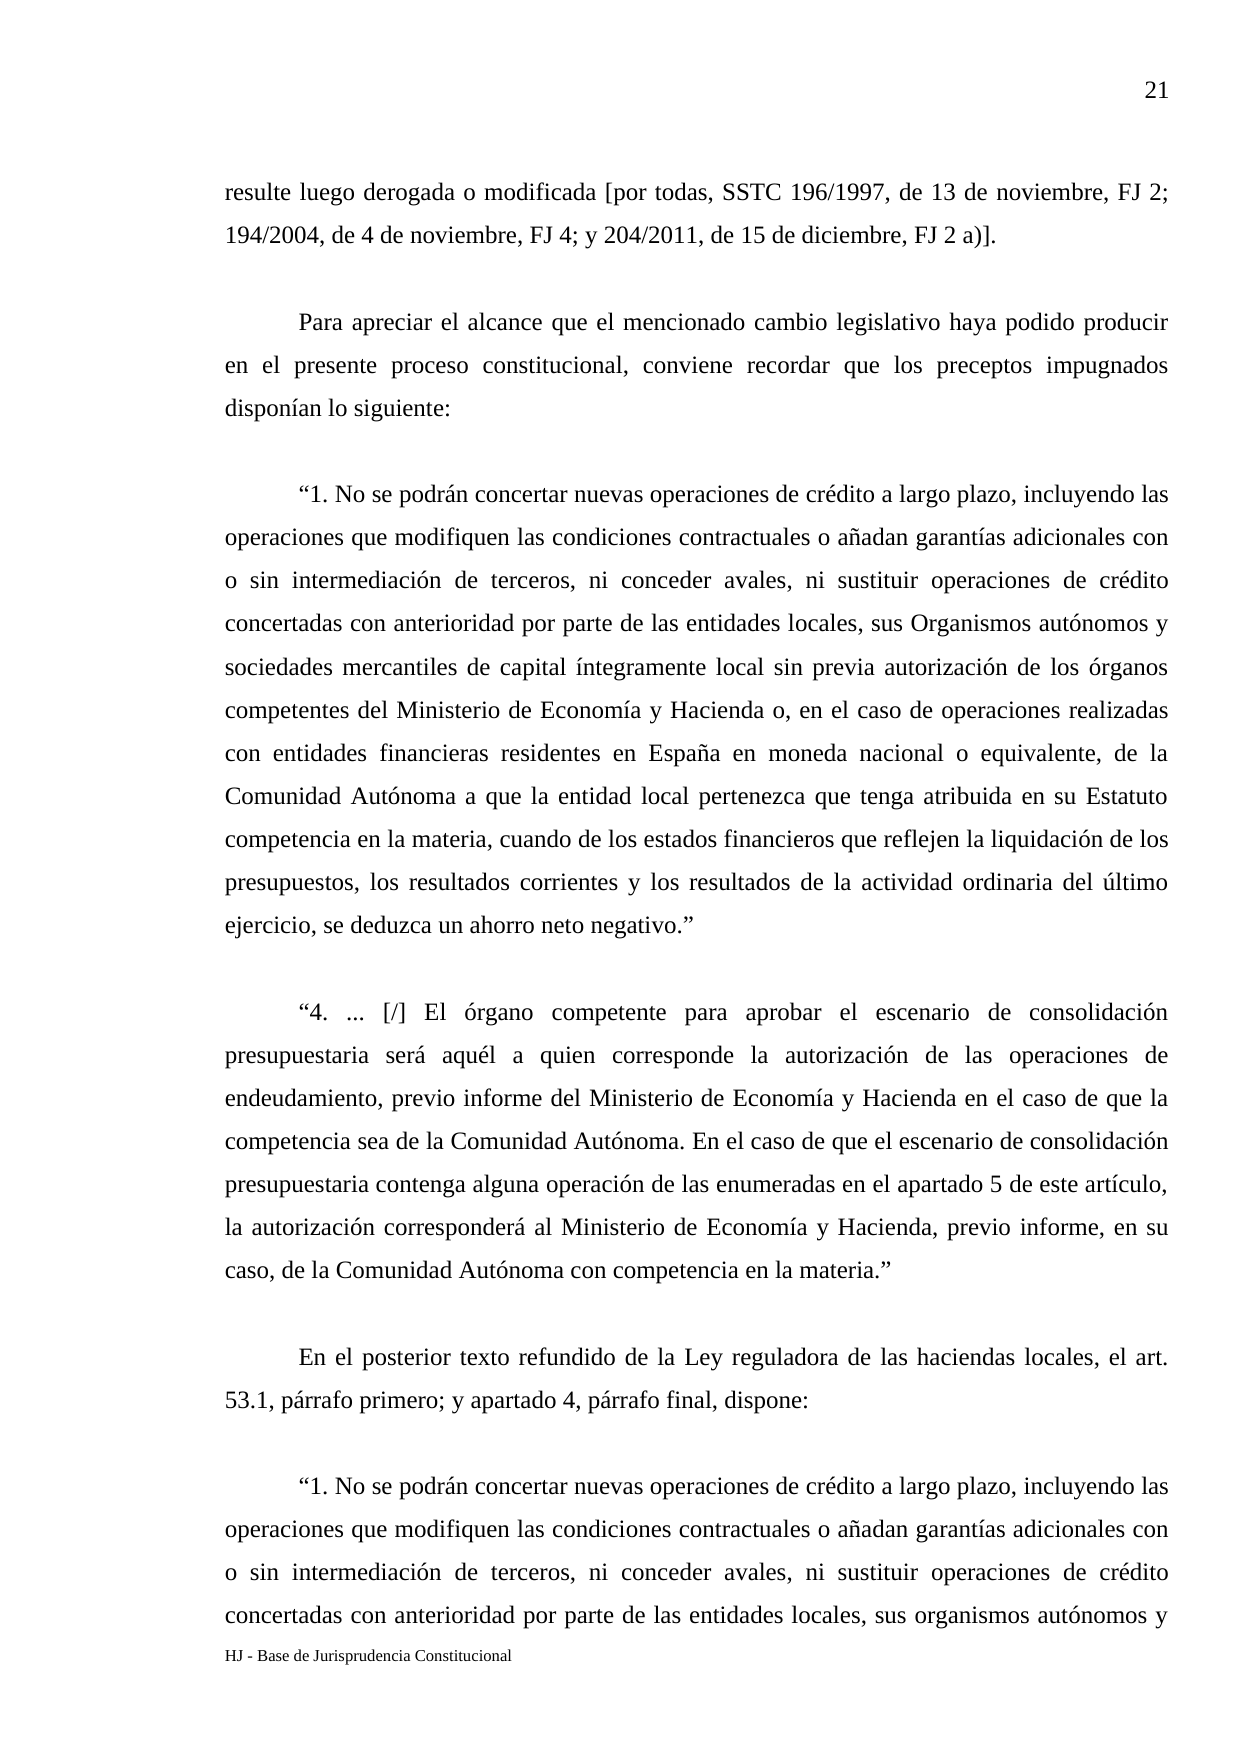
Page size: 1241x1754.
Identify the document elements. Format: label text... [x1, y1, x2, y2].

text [224, 1471, 1169, 1629]
text Para apreciar el alcance que el mencionado cambio legislativo haya podido producir en el presente proceso constitucional, conviene recordar que los preceptos impugnados disponían lo siguiente: [224, 307, 1169, 422]
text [224, 177, 1169, 249]
text “1. No se podrán concertar nuevas operaciones de crédito a largo plazo, incluyendo las operaciones que modifiquen las condiciones contractuales o añadan garantías adicionales con o sin intermediación de terceros, ni conceder avales, ni sustituir operaciones de crédito concertadas con anterioridad por parte de las entidades locales, sus Organismos autónomos y sociedades mercantiles de capital íntegramente local sin previa autorización de los órganos competentes del Ministerio de Economía y Hacienda o, en el caso de operaciones realizadas con entidades financieras residentes en España en moneda nacional o equivalente, de la Comunidad Autónoma a que la entidad local pertenezca que tenga atribuida en su Estatuto competencia en la materia, cuando de los estados financieros que reflejen la liquidación de los presupuestos, los resultados corrientes y los resultados de la actividad ordinaria del último ejercicio, se deduzca un ahorro neto negativo.” [224, 479, 1169, 939]
text En el posterior texto refundido de la Ley reguladora de las haciendas locales, el art. 53.1, párrafo primero; y apartado 4, párrafo final, dispone: [224, 1342, 1169, 1413]
text “4. ... [/] El órgano competente para aprobar el escenario de consolidación presupuestaria será aquél a quien corresponde la autorización de las operaciones de endeudamiento, previo informe del Ministerio de Economía y Hacienda en el caso de que la competencia sea de la Comunidad Autónoma. En el caso de que el escenario de consolidación presupuestaria contenga alguna operación de las enumeradas en el apartado 5 de este artículo, la autorización corresponderá al Ministerio de Economía y Hacienda, previo informe, en su caso, de la Comunidad Autónoma con competencia en la materia.” [224, 997, 1169, 1284]
